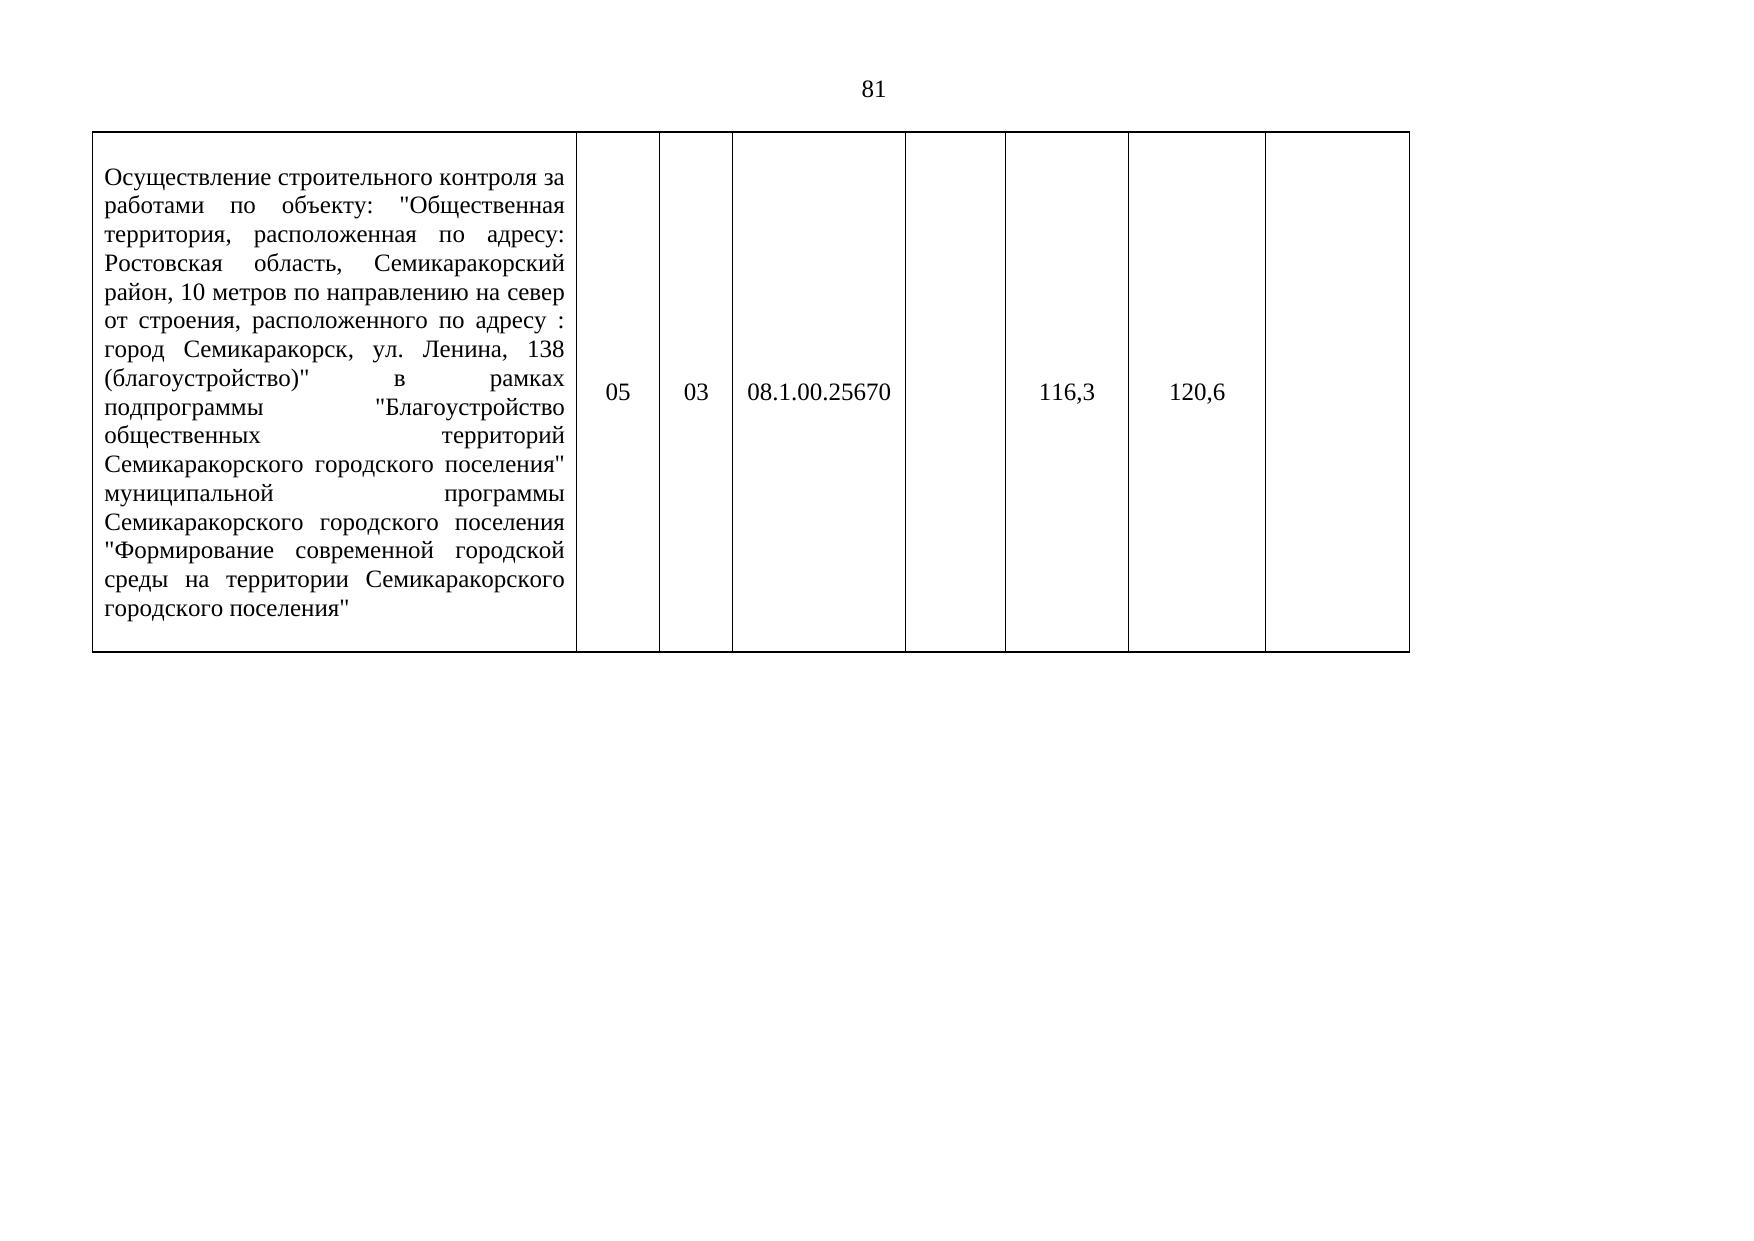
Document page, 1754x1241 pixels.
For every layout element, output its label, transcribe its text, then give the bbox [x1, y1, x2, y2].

table_cell [906, 133, 1005, 651]
table_cell 120,6 [1129, 133, 1265, 651]
table_cell 08.1.00.25670 [733, 133, 905, 651]
table_cell 03 [660, 133, 732, 651]
table_cell 05 [577, 133, 659, 651]
table_cell Осуществление строительного контроля за работами по объекту: "Общественная территория, расположенная по адресу: Ростовская область, Семикаракорский район, 10 метров по направлению на север от строения, расположенного по адресу : город Семикаракорск, ул. Ленина, 138 (благоустройство)" в рамках подпрограммы "Благоустройство общественных территорий Семикаракорского городского поселения" муниципальной программы Семикаракорского городского поселения "Формирование современной городской среды на территории Семикаракорского городского поселения" [93, 133, 576, 651]
table_cell 116,3 [1006, 133, 1128, 651]
table_cell [1266, 133, 1409, 651]
